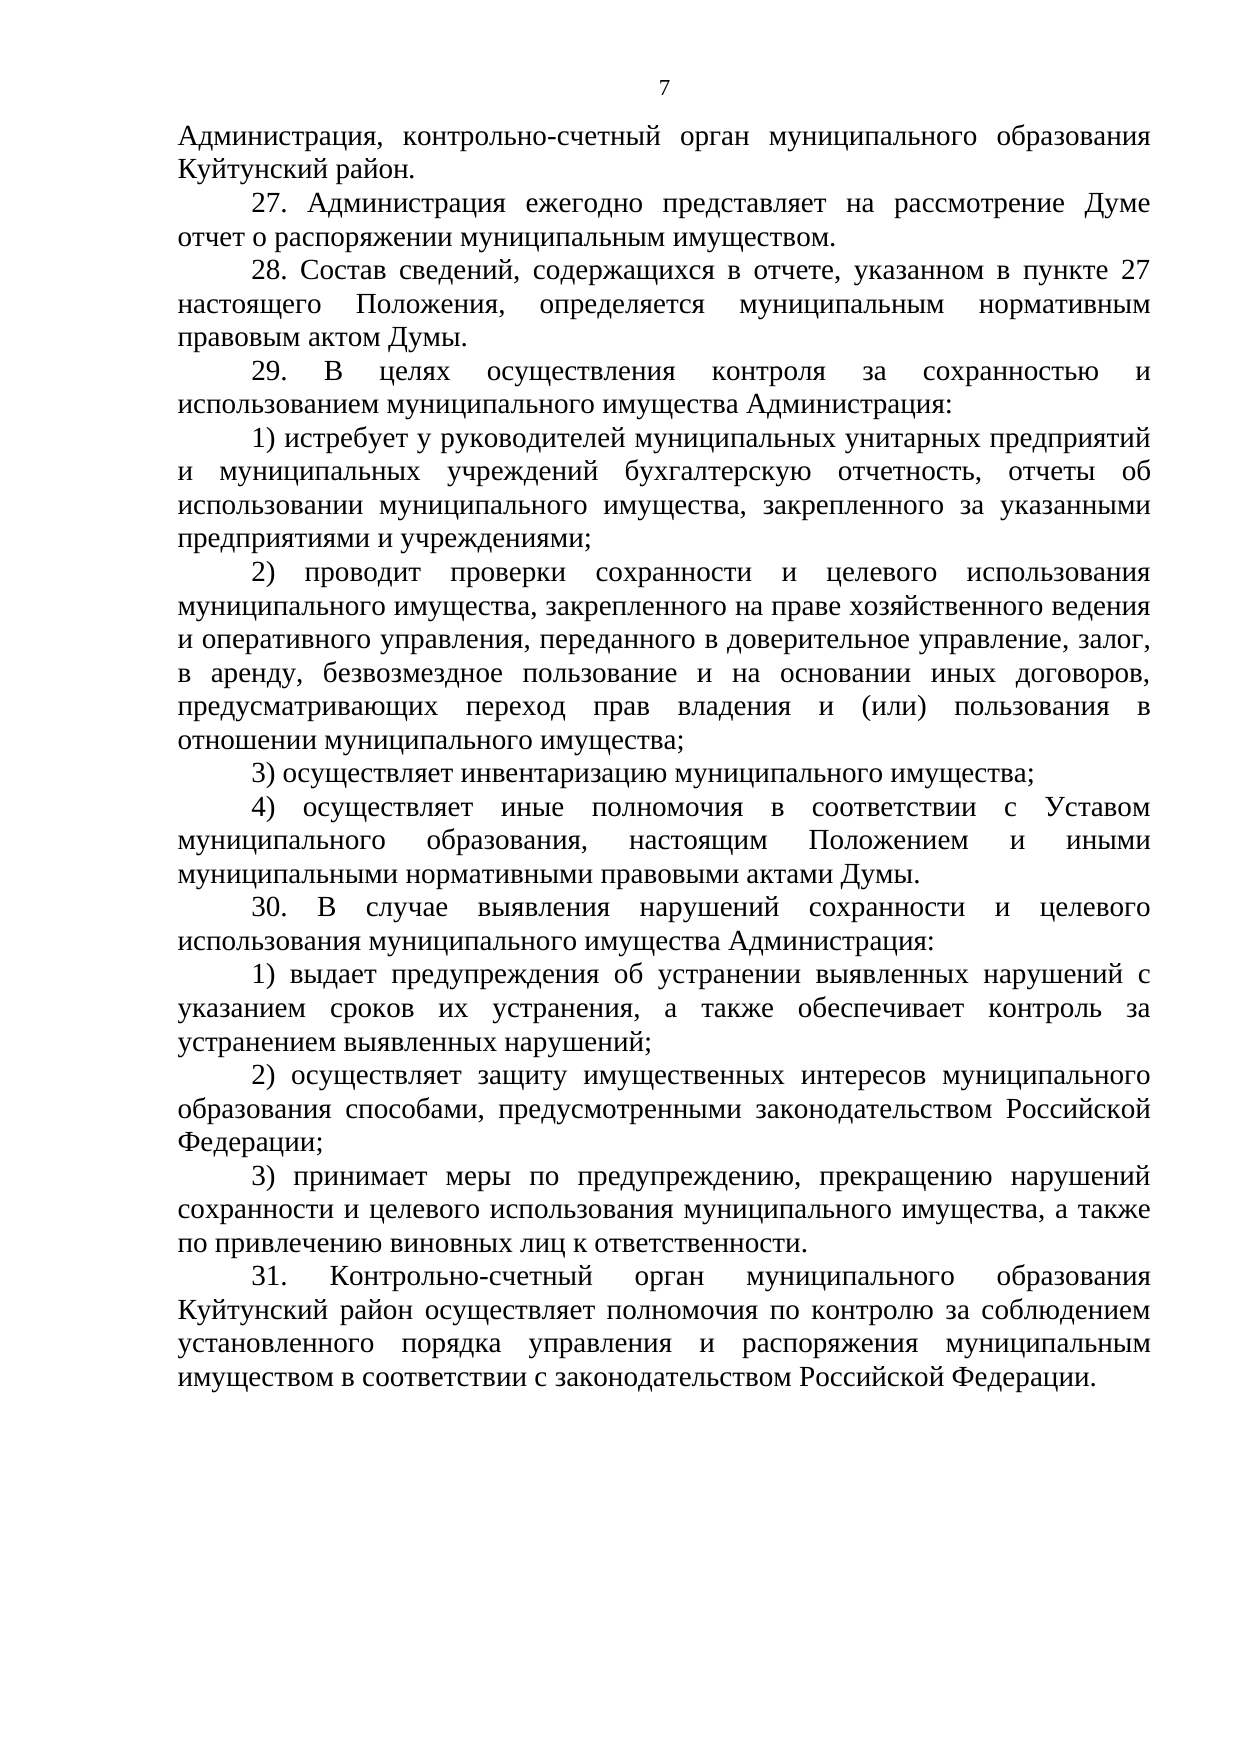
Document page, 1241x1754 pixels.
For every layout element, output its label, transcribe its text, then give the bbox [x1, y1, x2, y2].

text 1) истребует у руководителей муниципальных унитарных предприятий и муниципальных учреждений бухгалтерскую отчетность, отчеты об использовании муниципального имущества, закрепленного за указанными предприятиями и учреждениями; [177, 420, 1152, 554]
text 2) осуществляет защиту имущественных интересов муниципального образования способами, предусмотренными законодательством Российской Федерации; [177, 1057, 1152, 1158]
text 3) принимает меры по предупреждению, прекращению нарушений сохранности и целевого использования муниципального имущества, а также по привлечению виновных лиц к ответственности. [177, 1158, 1152, 1258]
text 1) выдает предупреждения об устранении выявленных нарушений с указанием сроков их устранения, а также обеспечивает контроль за устранением выявленных нарушений; [177, 957, 1152, 1057]
text 28. Состав сведений, содержащихся в отчете, указанном в пункте 27 настоящего Положения, определяется муниципальным нормативным правовым актом Думы. [177, 252, 1152, 353]
text 2) проводит проверки сохранности и целевого использования муниципального имущества, закрепленного на праве хозяйственного ведения и оперативного управления, переданного в доверительное управление, залог, в аренду, безвозмездное пользование и на основании иных договоров, предусматривающих переход прав владения и (или) пользования в отношении муниципального имущества; [177, 554, 1152, 755]
text 4) осуществляет иные полномочия в соответствии с Уставом муниципального образования, настоящим Положением и иными муниципальными нормативными правовыми актами Думы. [177, 789, 1152, 889]
text 30. В случае выявления нарушений сохранности и целевого использования муниципального имущества Администрация: [177, 889, 1152, 957]
text 27. Администрация ежегодно представляет на рассмотрение Думе отчет о распоряжении муниципальным имуществом. [177, 185, 1152, 252]
text 29. В целях осуществления контроля за сохранностью и использованием муниципального имущества Администрация: [177, 353, 1152, 420]
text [177, 118, 1152, 185]
text 31. Контрольно-счетный орган муниципального образования Куйтунский район осуществляет полномочия по контролю за соблюдением установленного порядка управления и распоряжения муниципальным имуществом в соответствии с законодательством Российской Федерации. [177, 1258, 1152, 1393]
text 3) осуществляет инвентаризацию муниципального имущества; [177, 755, 1152, 789]
